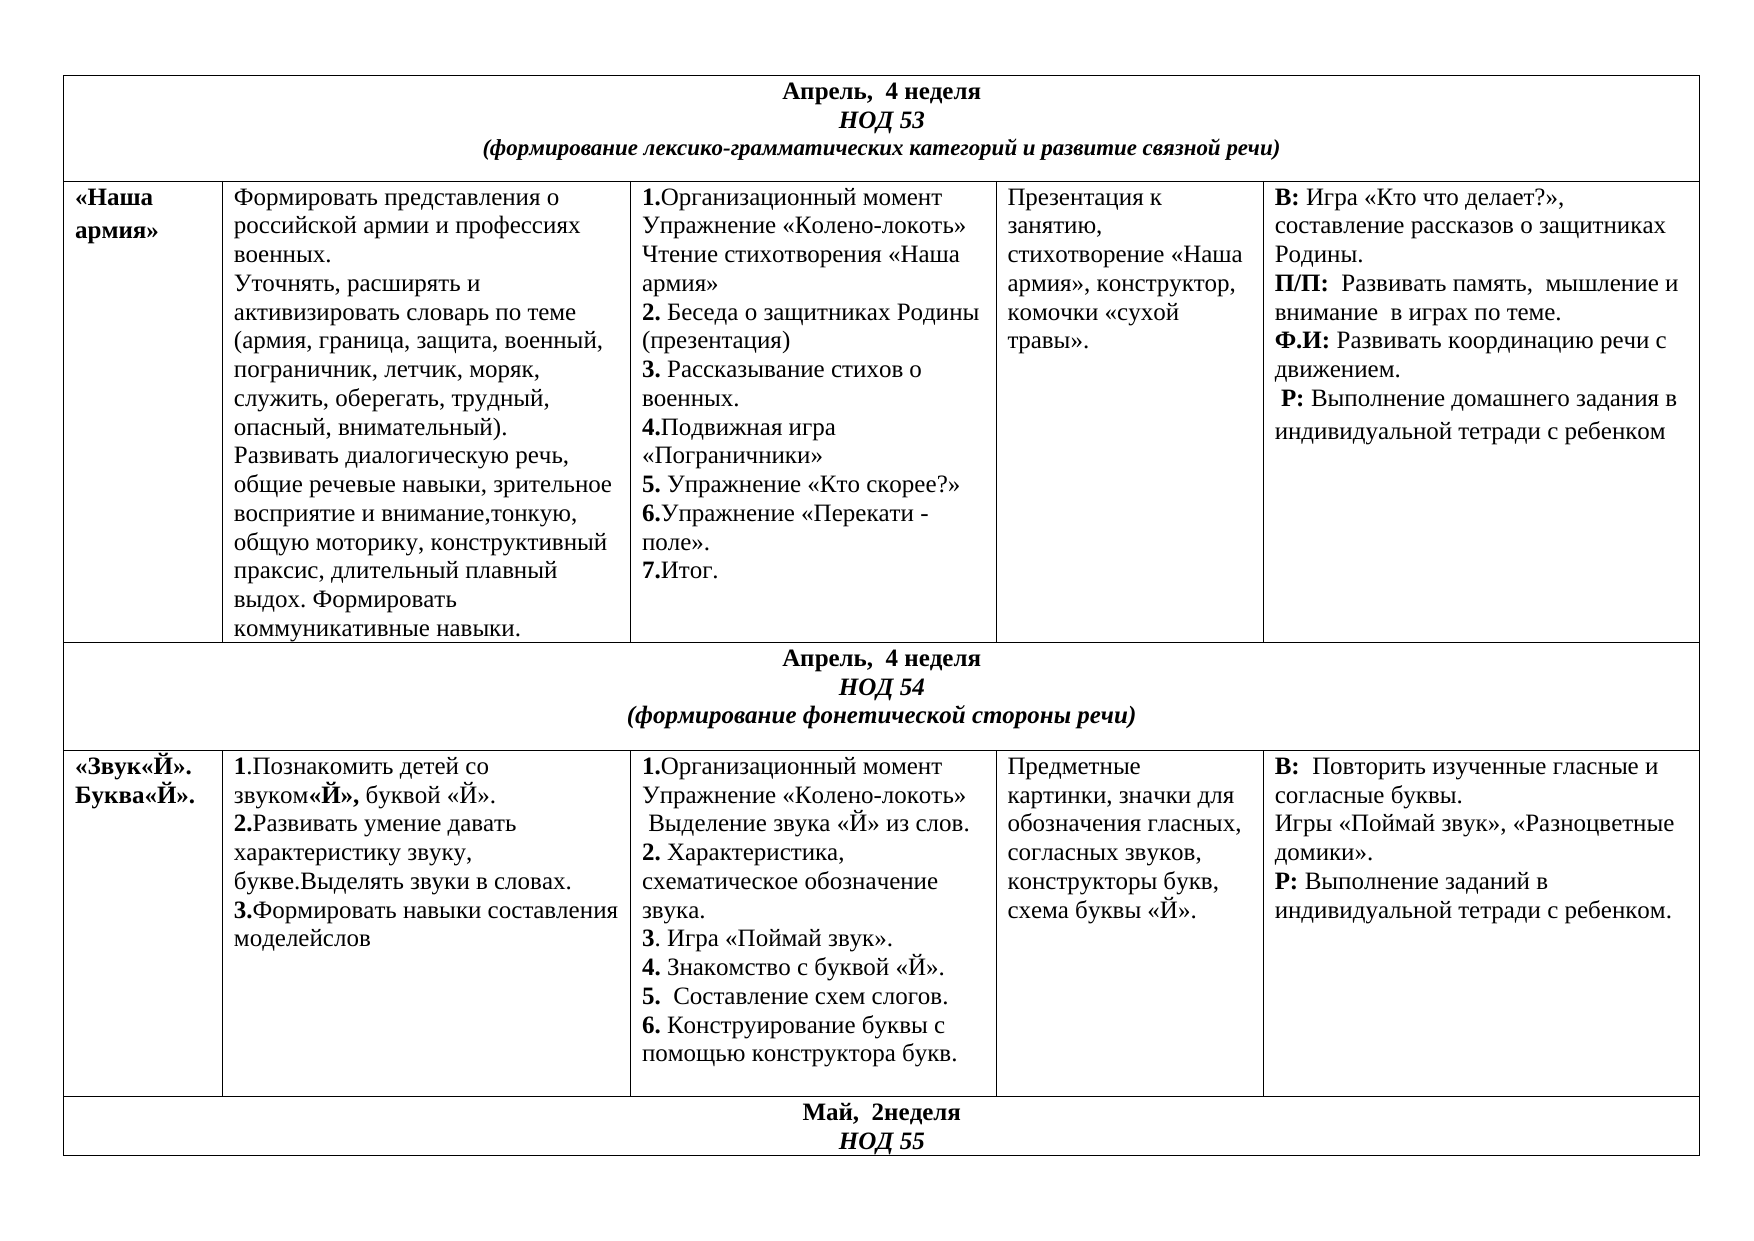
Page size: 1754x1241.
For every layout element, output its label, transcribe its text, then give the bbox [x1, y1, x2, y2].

table_cell 1.Организационный момент Упражнение «Колено-локоть» Чтение стихотворения «Наша армия» 2. Беседа о защитниках Родины (презентация) 3. Рассказывание стихов о военных. 4.Подвижная игра «Пограничники» 5. Упражнение «Кто скорее?» 6.Упражнение «Перекати -поле». 7.Итог. [631, 182, 996, 642]
table_cell «Звук«Й». Буква«Й». [64, 751, 222, 1096]
table_cell Формировать представления о российской армии и профессиях военных. Уточнять, расширять и активизировать словарь по теме (армия, граница, защита, военный, пограничник, летчик, моряк, служить, оберегать, трудный, опасный, внимательный). Развивать диалогическую речь, общие речевые навыки, зрительное восприятие и внимание,тонкую, общую моторику, конструктивный праксис, длительный плавный выдох. Формировать коммуникативные навыки. [223, 182, 630, 642]
table_cell Предметные картинки, значки для обозначения гласных, согласных звуков, конструкторы букв, схема буквы «Й». [997, 751, 1263, 1096]
table_cell В: Повторить изученные гласные и согласные буквы. Игры «Поймай звук», «Разноцветные домики». Р: Выполнение заданий в индивидуальной тетради с ребенком. [1264, 751, 1699, 1096]
table_cell В: Игра «Кто что делает?», составление рассказов о защитниках Родины. П/П: Развивать память, мышление и внимание в играх по теме. Ф.И: Развивать координацию речи с движением. Р: Выполнение домашнего задания в индивидуальной тетради с ребенком [1264, 182, 1699, 642]
table_cell 1.Познакомить детей со звуком«Й», буквой «Й». 2.Развивать умение давать характеристику звуку, букве.Выделять звуки в словах. 3.Формировать навыки составления моделейслов [223, 751, 630, 1096]
table_header Апрель, 4 неделя НОД 53 (формирование лексико-грамматических категорий и развитие связной речи) [64, 76, 1699, 181]
table_cell 1.Организационный момент Упражнение «Колено-локоть» Выделение звука «Й» из слов. 2. Характеристика, схематическое обозначение звука. 3. Игра «Поймай звук». 4. Знакомство с буквой «Й». 5. Составление схем слогов. 6. Конструирование буквы с помощью конструктора букв. [631, 751, 996, 1096]
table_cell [64, 1097, 1699, 1154]
table_cell Презентация к занятию, стихотворение «Наша армия», конструктор, комочки «сухой травы». [997, 182, 1263, 642]
table_cell «Наша армия» [64, 182, 222, 642]
table_cell Апрель, 4 неделя НОД 54 (формирование фонетической стороны речи) [64, 643, 1699, 750]
